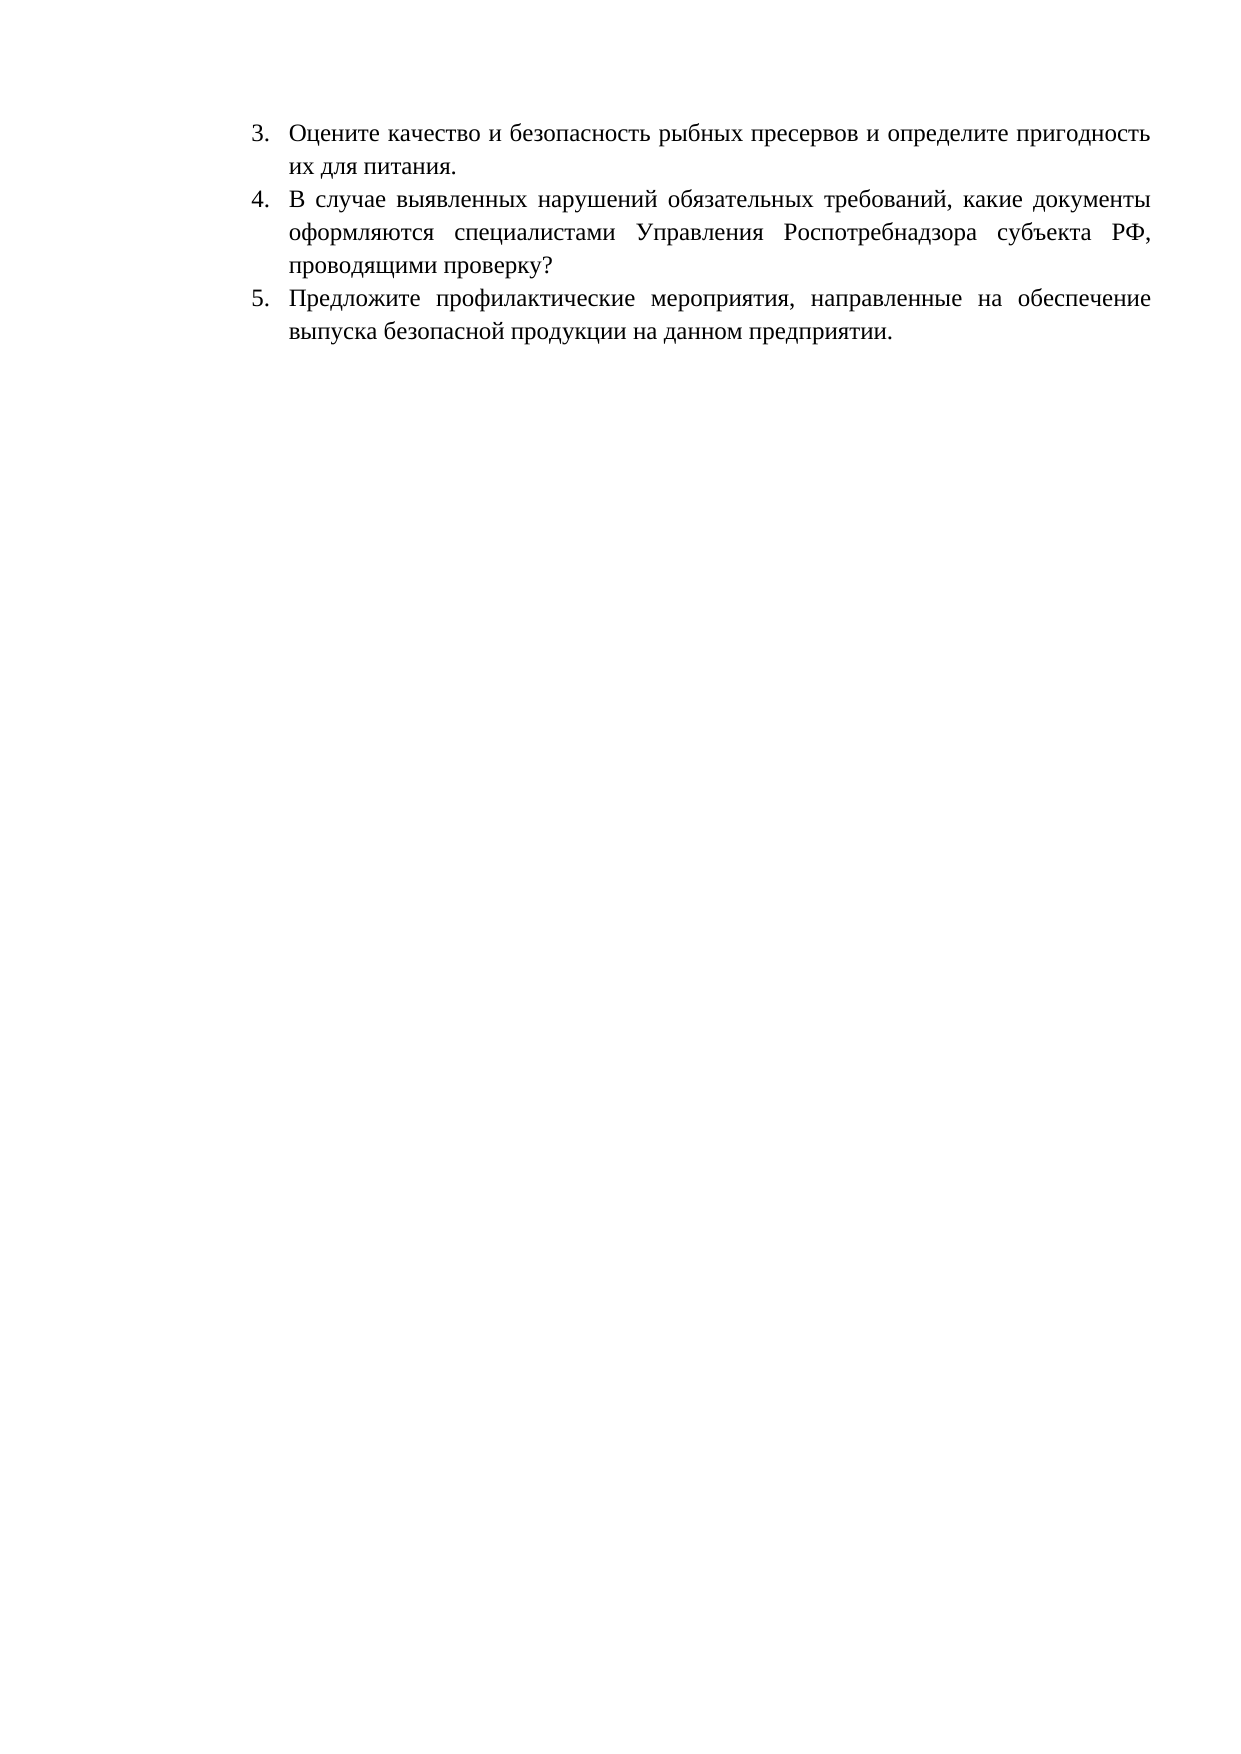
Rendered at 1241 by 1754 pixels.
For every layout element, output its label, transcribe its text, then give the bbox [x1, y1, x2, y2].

list Предложите профилактические мероприятия, направленные на обеспечение выпуска безопасной продукции на данном предприятии. [251, 283, 1152, 345]
list В случае выявленных нарушений обязательных требований, какие документы оформляются специалистами Управления Роспотребнадзора субъекта РФ, проводящими проверку? [251, 184, 1152, 279]
list Оцените качество и безопасность рыбных пресервов и определите пригодность их для питания. [251, 118, 1152, 180]
